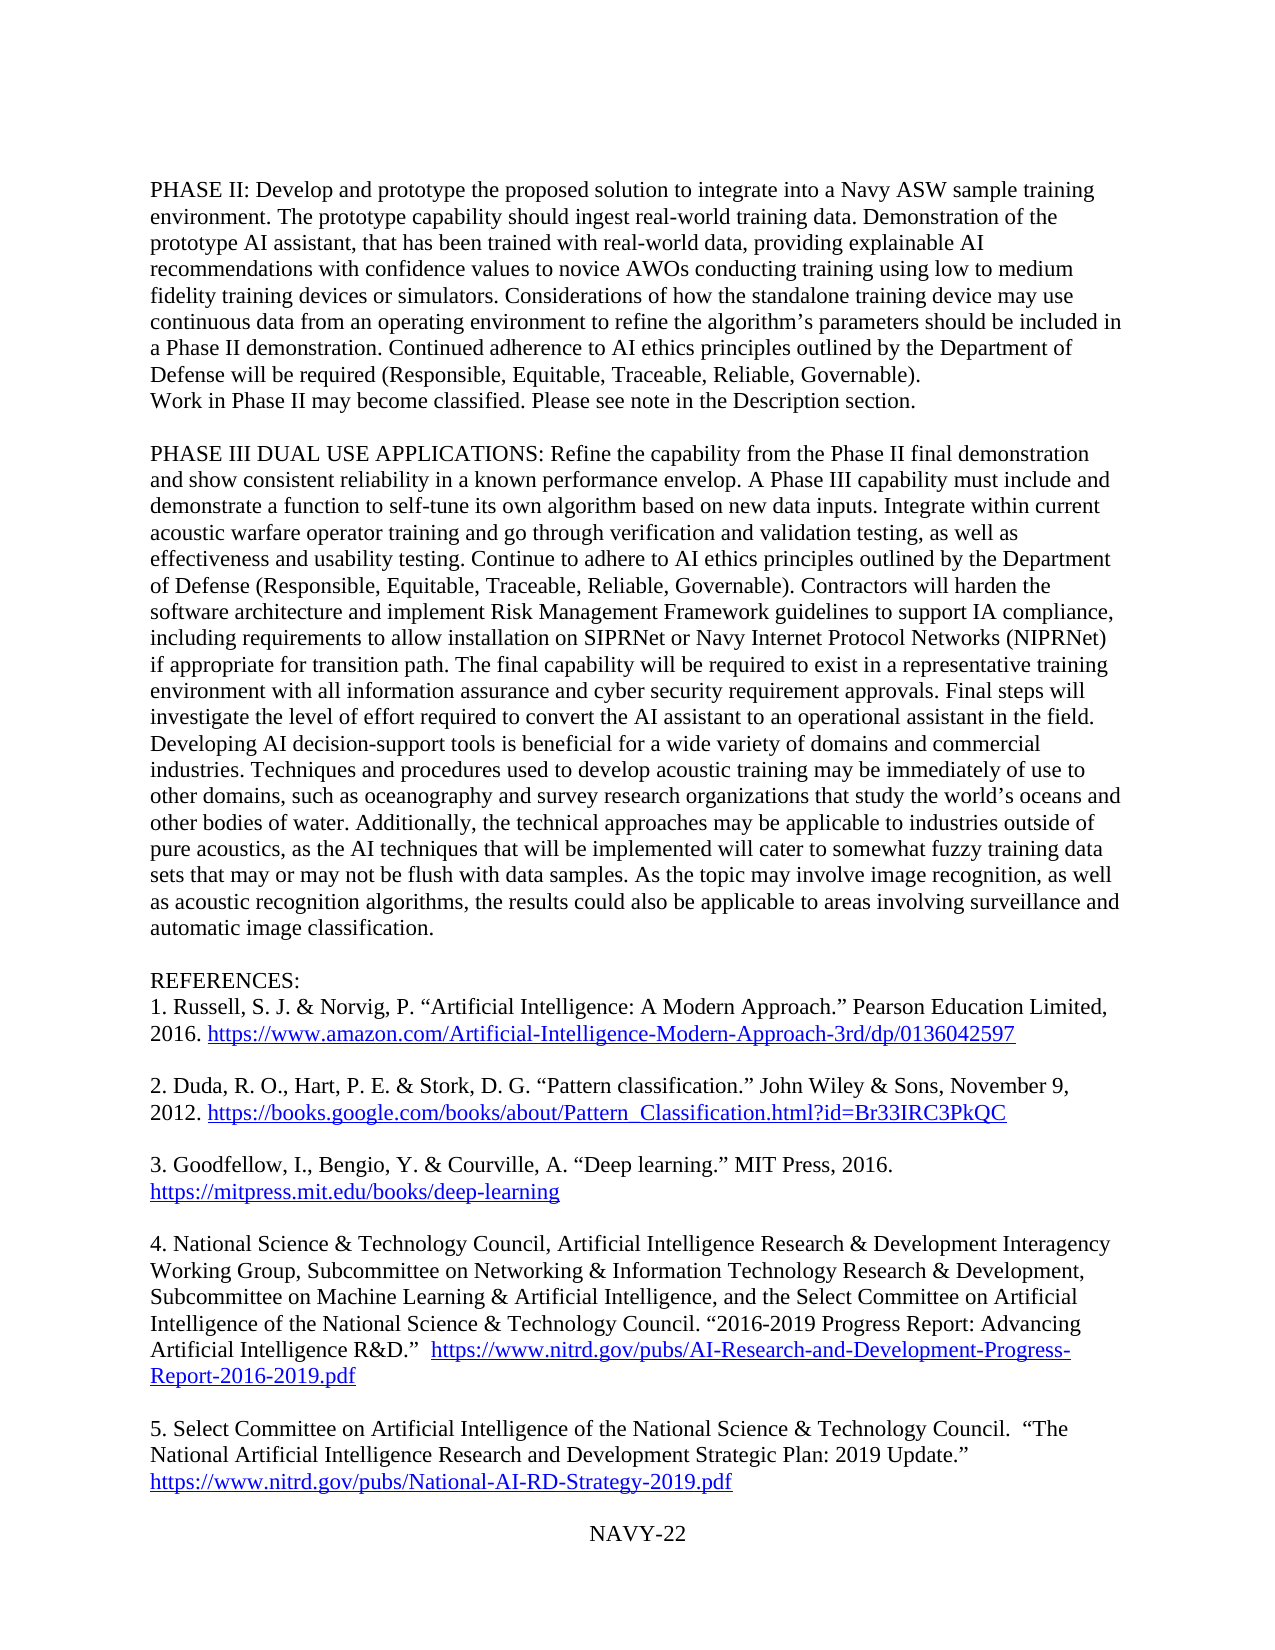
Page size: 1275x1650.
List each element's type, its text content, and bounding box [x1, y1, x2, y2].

text PHASE II: Develop and prototype the proposed solution to integrate into a Navy ASW sample training environment. The prototype capability should ingest real-world training data. Demonstration of the prototype AI assistant, that has been trained with real-world data, providing explainable AI recommendations with confidence values to novice AWOs conducting training using low to medium fidelity training devices or simulators. Considerations of how the standalone training device may use continuous data from an operating environment to refine the algorithm’s parameters should be included in a Phase II demonstration. Continued adherence to AI ethics principles outlined by the Department of Defense will be required (Responsible, Equitable, Traceable, Reliable, Governable). [150, 176, 1125, 387]
text 2. Duda, R. O., Hart, P. E. & Stork, D. G. “Pattern classification.” John Wiley & Sons, November 9, 2012. https://books.google.com/books/about/Pattern_Classification.html?id=Br33IRC3PkQC [150, 1072, 1125, 1125]
text Developing AI decision-support tools is beneficial for a wide variety of domains and commercial industries. Techniques and procedures used to develop acoustic training may be immediately of use to other domains, such as oceanography and survey research organizations that study the world’s oceans and other bodies of water. Additionally, the technical approaches may be applicable to industries outside of pure acoustics, as the AI techniques that will be implemented will cater to somewhat fuzzy training data sets that may or may not be flush with data samples. As the topic may involve image recognition, as well as acoustic recognition algorithms, the results could also be applicable to areas involving surveillance and automatic image classification. [150, 730, 1125, 941]
text 4. National Science & Technology Council, Artificial Intelligence Research & Development Interagency Working Group, Subcommittee on Networking & Information Technology Research & Development, Subcommittee on Machine Learning & Artificial Intelligence, and the Select Committee on Artificial Intelligence of the National Science & Technology Council. “2016-2019 Progress Report: Advancing Artificial Intelligence R&D.” https://www.nitrd.gov/pubs/AI-Research-and-Development-Progress-Report-2016-2019.pdf [150, 1231, 1125, 1389]
text 3. Goodfellow, I., Bengio, Y. & Courville, A. “Deep learning.” MIT Press, 2016. https://mitpress.mit.edu/books/deep-learning [150, 1151, 1125, 1204]
text Work in Phase II may become classified. Please see note in the Description section. [150, 387, 1125, 413]
text REFERENCES: [150, 967, 1125, 993]
text 5. Select Committee on Artificial Intelligence of the National Science & Technology Council. “The National Artificial Intelligence Research and Development Strategic Plan: 2019 Update.” https://www.nitrd.gov/pubs/National-AI-RD-Strategy-2019.pdf [150, 1415, 1125, 1494]
text PHASE III DUAL USE APPLICATIONS: Refine the capability from the Phase II final demonstration and show consistent reliability in a known performance envelop. A Phase III capability must include and demonstrate a function to self-tune its own algorithm based on new data inputs. Integrate within current acoustic warfare operator training and go through verification and validation testing, as well as effectiveness and usability testing. Continue to adhere to AI ethics principles outlined by the Department of Defense (Responsible, Equitable, Traceable, Reliable, Governable). Contractors will harden the software architecture and implement Risk Management Framework guidelines to support IA compliance, including requirements to allow installation on SIPRNet or Navy Internet Protocol Networks (NIPRNet) if appropriate for transition path. The final capability will be required to exist in a representative training environment with all information assurance and cyber security requirement approvals. Final steps will investigate the level of effort required to convert the AI assistant to an operational assistant in the field. [150, 440, 1125, 730]
text 1. Russell, S. J. & Norvig, P. “Artificial Intelligence: A Modern Approach.” Pearson Education Limited, 2016. https://www.amazon.com/Artificial-Intelligence-Modern-Approach-3rd/dp/0136042597 [150, 993, 1125, 1046]
